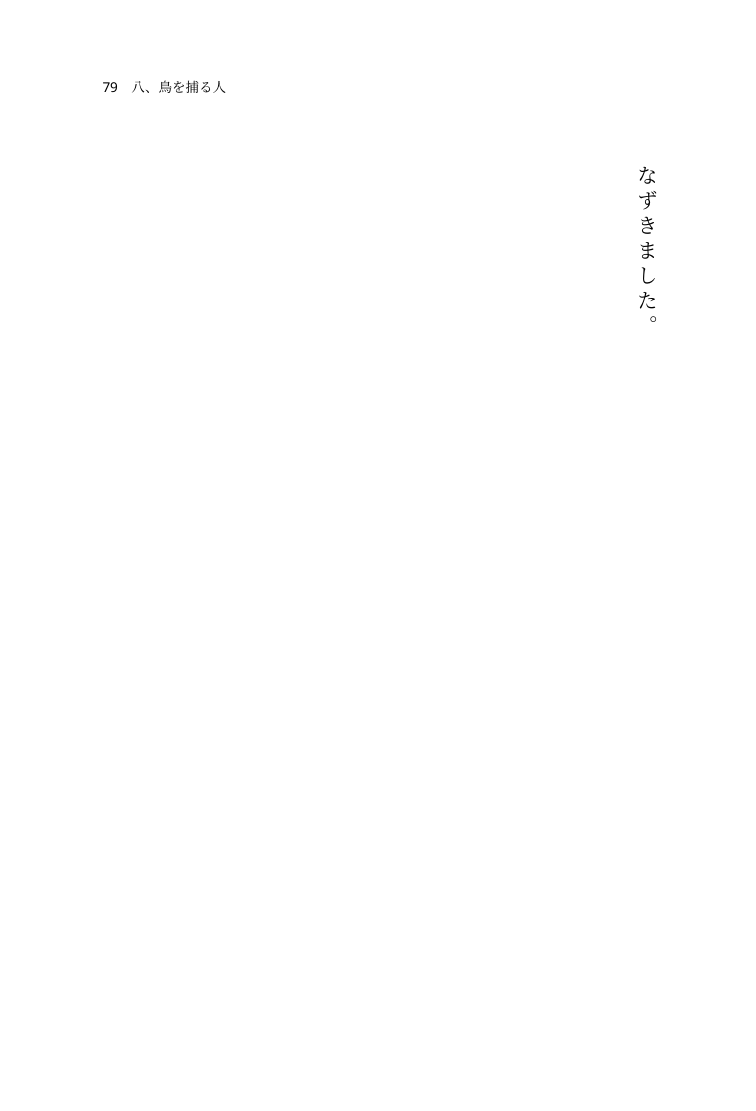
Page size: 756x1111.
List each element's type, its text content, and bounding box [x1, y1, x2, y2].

text 「ああ、遠くからですね。」鳥捕りは、わかったというように雑作なくうなずきました。 [628, 165, 667, 987]
